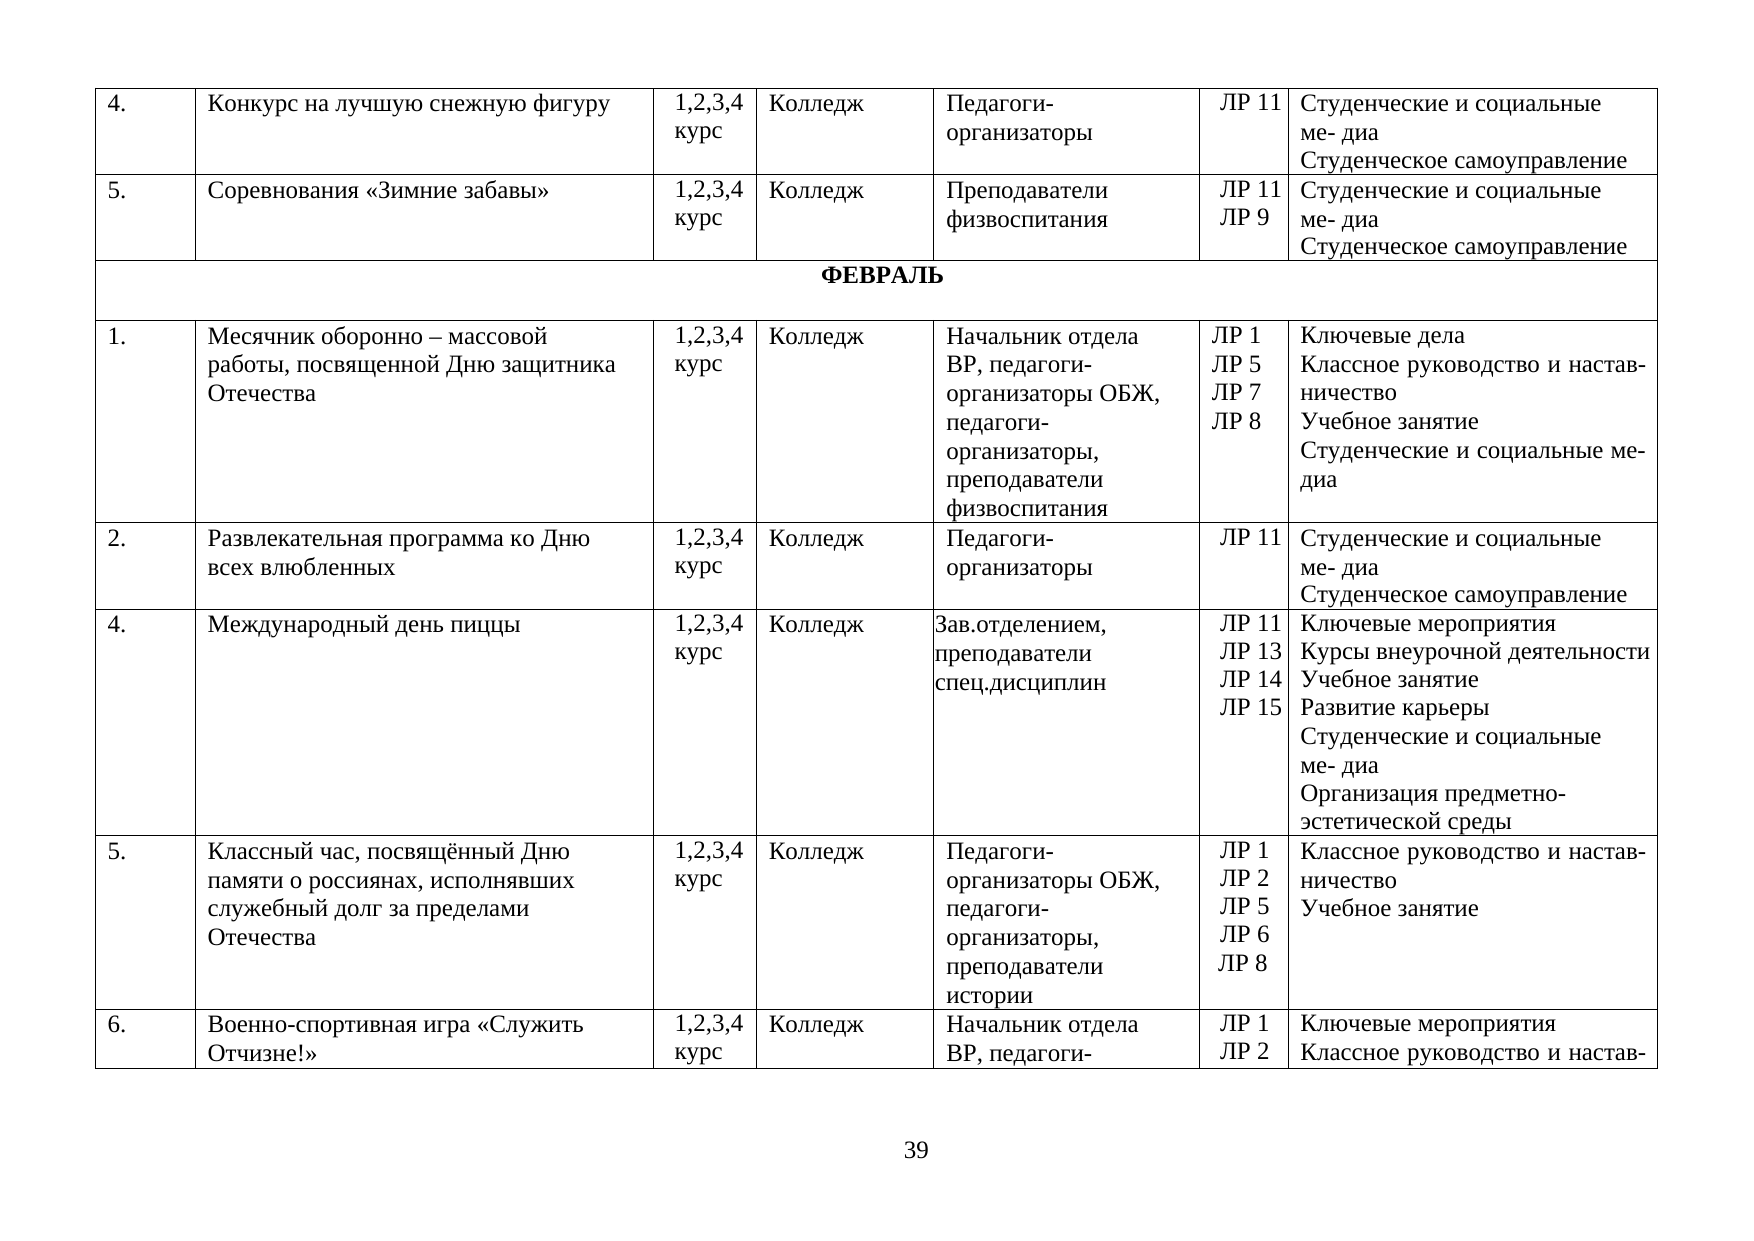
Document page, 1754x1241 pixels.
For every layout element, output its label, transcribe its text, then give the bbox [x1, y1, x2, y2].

table_cell 4. [96, 610, 195, 835]
table_cell ЛР 11 [1200, 89, 1288, 174]
table_cell 6. [96, 1010, 195, 1068]
table_cell 1. [96, 321, 195, 522]
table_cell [196, 1010, 653, 1068]
table_cell Студенческие и социальные ме- диа Студенческое самоуправление [1289, 89, 1657, 174]
table_cell Студенческие и социальные ме- диа Студенческое самоуправление [1289, 175, 1657, 260]
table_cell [1200, 1010, 1288, 1068]
table_cell 2. [96, 523, 195, 608]
table_cell Международный день пиццы [196, 610, 653, 835]
table_cell 1,2,3,4 курс [654, 523, 756, 608]
table_cell 1,2,3,4 курс [654, 610, 756, 835]
table_cell ЛР 11 [1200, 523, 1288, 608]
table_cell Студенческие и социальные ме- диа Студенческое самоуправление [1289, 523, 1657, 608]
table_cell Развлекательная программа ко Дню всех влюбленных [196, 523, 653, 608]
table_cell Педагоги-организаторы [934, 89, 1199, 174]
table_cell ЛР 1 ЛР 2 ЛР 5 ЛР 6 ЛР 8 [1200, 836, 1288, 1008]
table_cell Месячник оборонно – массовой работы, посвященной Дню защитника Отечества [196, 321, 653, 522]
table_cell Колледж [757, 175, 933, 260]
table_cell 1,2,3,4 курс [654, 321, 756, 522]
table_cell Конкурс на лучшую снежную фигуру [196, 89, 653, 174]
table_cell Педагоги-организаторы [934, 523, 1199, 608]
table_cell Начальник отдела ВР, педагоги-организаторы ОБЖ, педагоги-организаторы, преподаватели физвоспитания [934, 321, 1199, 522]
table_cell Ключевые дела Классное руководство и настав- ничество Учебное занятие Студенческие и социальные ме- диа [1289, 321, 1657, 522]
table_cell Колледж [757, 610, 933, 835]
table_cell ЛР 11 ЛР 13 ЛР 14 ЛР 15 [1200, 610, 1288, 835]
table_cell 1,2,3,4 курс [654, 89, 756, 174]
table_cell Преподаватели физвоспитания [934, 175, 1199, 260]
table_cell 4. [96, 89, 195, 174]
table_cell Колледж [757, 1010, 933, 1068]
table_cell 1,2,3,4 курс [654, 175, 756, 260]
table_cell Колледж [757, 89, 933, 174]
table_cell ЛР 11 ЛР 9 [1200, 175, 1288, 260]
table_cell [934, 1010, 1199, 1068]
table_cell 5. [96, 836, 195, 1008]
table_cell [1289, 1010, 1657, 1068]
table_cell Ключевые мероприятия Курсы внеурочной деятельности Учебное занятие Развитие карьеры Студенческие и социальные ме- диа Организация предметно- эстетической среды [1289, 610, 1657, 835]
table_cell 1,2,3,4 курс [654, 836, 756, 1008]
table_cell Классное руководство и настав- ничество Учебное занятие [1289, 836, 1657, 1008]
table_cell Педагоги-организаторы ОБЖ, педагоги-организаторы, преподаватели истории [934, 836, 1199, 1008]
table_cell 5. [96, 175, 195, 260]
table_cell Колледж [757, 321, 933, 522]
table_cell Классный час, посвящённый Дню памяти о россиянах, исполнявших служебный долг за пределами Отечества [196, 836, 653, 1008]
table_cell ФЕВРАЛЬ [96, 261, 1657, 320]
table_cell ЛР 1 ЛР 5 ЛР 7 ЛР 8 [1200, 321, 1288, 522]
table_cell Соревнования «Зимние забавы» [196, 175, 653, 260]
table_cell 1,2,3,4 курс [654, 1010, 756, 1068]
table_cell Колледж [757, 523, 933, 608]
table_cell Колледж [757, 836, 933, 1008]
table_cell Зав.отделением, преподаватели спец.дисциплин [934, 610, 1199, 835]
